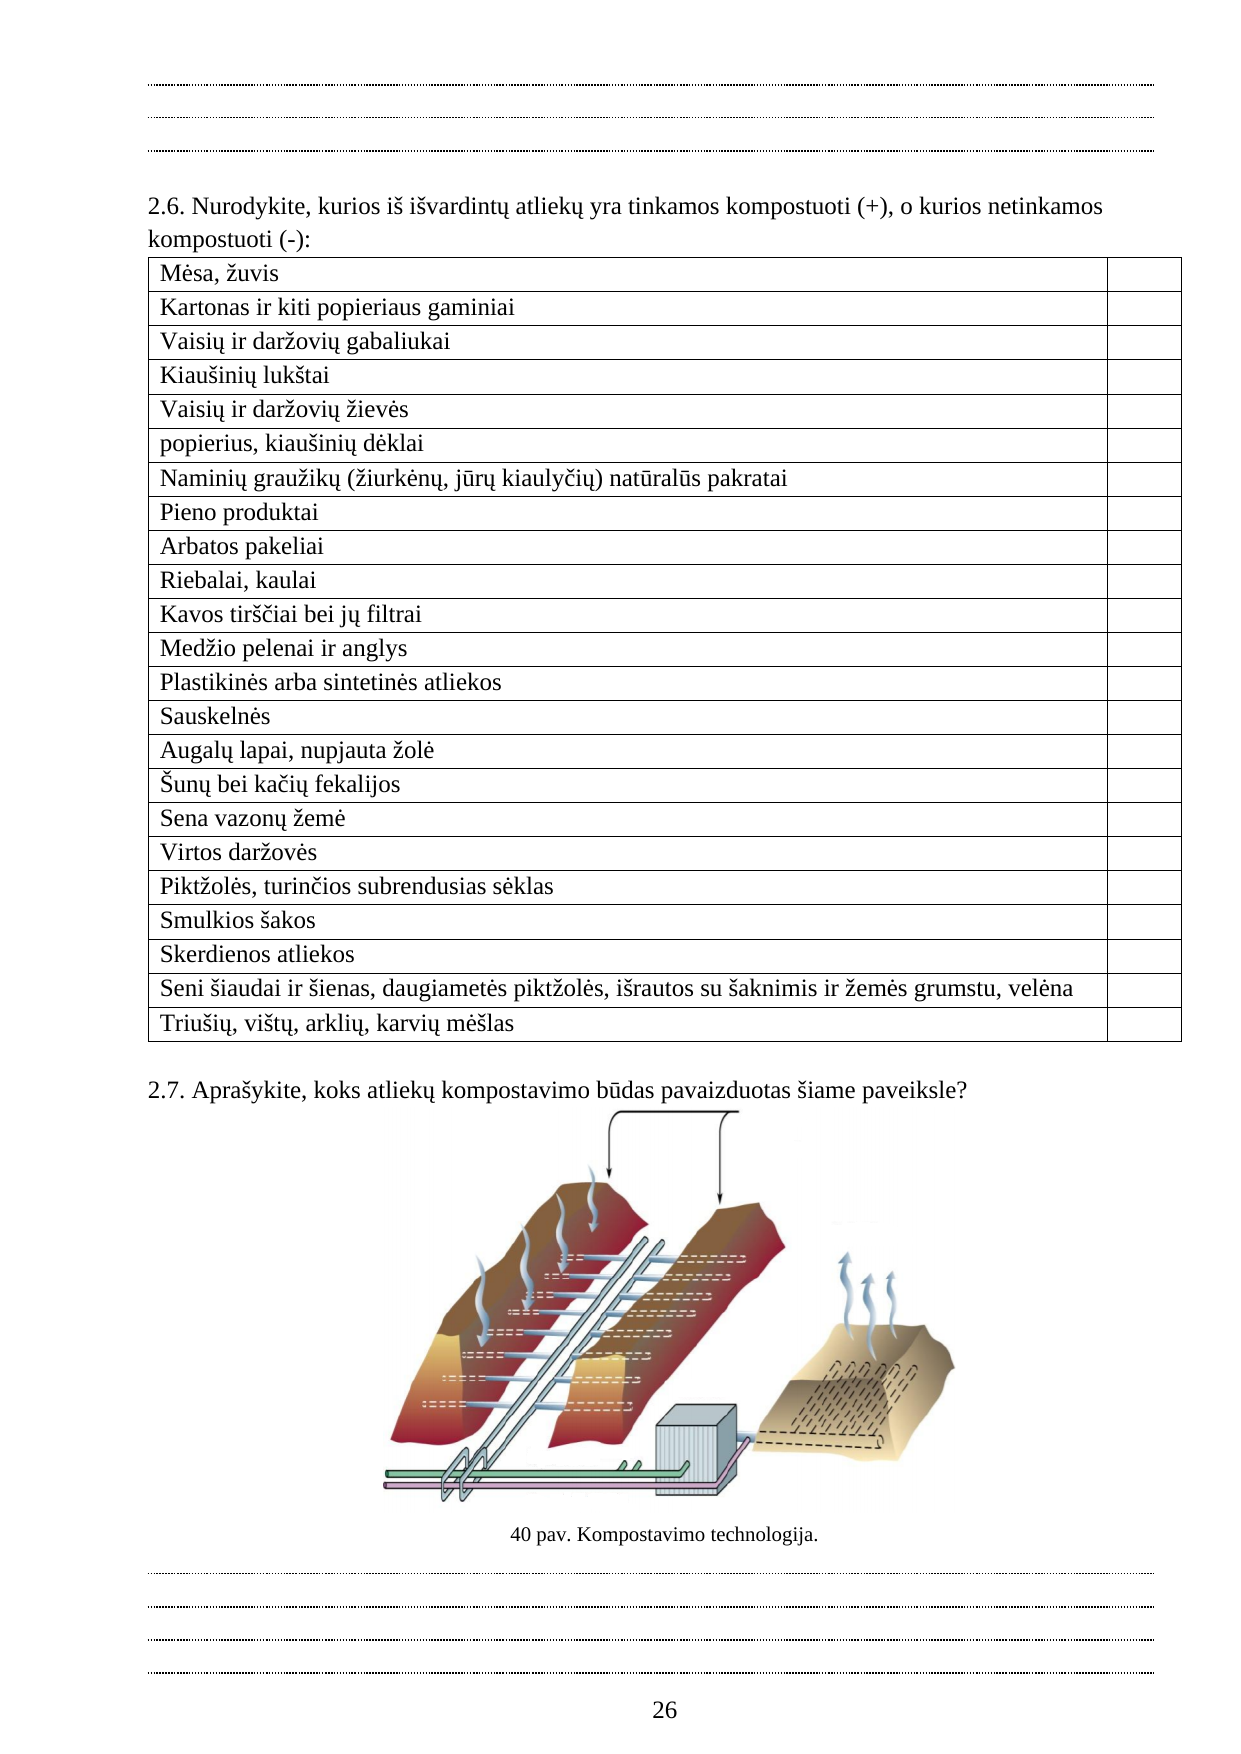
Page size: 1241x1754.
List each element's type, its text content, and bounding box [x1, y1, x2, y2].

table_cell Sauskelnės [149, 701, 1107, 734]
table_cell Vaisių ir daržovių gabaliukai [149, 326, 1107, 359]
text 2.6. Nurodykite, kurios iš išvardintų atliekų yra tinkamos kompostuoti (+), o kurios netinkamos kompostuoti (-): [148, 191, 1181, 253]
table_cell [1108, 395, 1181, 427]
table_cell [1108, 905, 1181, 938]
table_cell Vaisių ir daržovių žievės [149, 395, 1107, 427]
table_cell Kartonas ir kiti popieriaus gaminiai [149, 292, 1107, 325]
table_cell [1108, 974, 1181, 1007]
table_cell Smulkios šakos [149, 905, 1107, 938]
table_cell [1108, 1008, 1181, 1041]
table_cell Riebalai, kaulai [149, 565, 1107, 598]
table_header Mėsa, žuvis [149, 258, 1107, 291]
table_cell [1108, 326, 1181, 359]
table_cell [1108, 633, 1181, 666]
table_cell [1108, 497, 1181, 530]
table_cell Triušių, vištų, arklių, karvių mėšlas [149, 1008, 1107, 1041]
table_cell Kiaušinių lukštai [149, 360, 1107, 393]
table_cell [1108, 292, 1181, 325]
table_cell Medžio pelenai ir anglys [149, 633, 1107, 666]
table_cell Virtos daržovės [149, 837, 1107, 870]
picture [347, 1107, 982, 1518]
table_cell [1108, 837, 1181, 870]
table_cell [1108, 769, 1181, 802]
text 2.7. Aprašykite, koks atliekų kompostavimo būdas pavaizduotas šiame paveiksle? [148, 1075, 1181, 1103]
table_cell Sena vazonų žemė [149, 803, 1107, 836]
table_cell [1108, 429, 1181, 462]
table_cell Šunų bei kačių fekalijos [149, 769, 1107, 802]
table_cell [1108, 871, 1181, 904]
text 40 pav. Kompostavimo technologija. [148, 1521, 1181, 1546]
table_cell Augalų lapai, nupjauta žolė [149, 735, 1107, 768]
table_cell Arbatos pakeliai [149, 531, 1107, 564]
table_cell [1108, 701, 1181, 734]
table_cell [1108, 735, 1181, 768]
table_cell Plastikinės arba sintetinės atliekos [149, 667, 1107, 700]
table_cell [1108, 565, 1181, 598]
table_cell Piktžolės, turinčios subrendusias sėklas [149, 871, 1107, 904]
table_header [1108, 258, 1181, 291]
table_cell Seni šiaudai ir šienas, daugiametės piktžolės, išrautos su šaknimis ir žemės grumstu, velėna [149, 974, 1107, 1007]
table_cell popierius, kiaušinių dėklai [149, 429, 1107, 462]
table_cell Naminių graužikų (žiurkėnų, jūrų kiaulyčių) natūralūs pakratai [149, 463, 1107, 496]
table_cell [1108, 940, 1181, 972]
table_cell [1108, 667, 1181, 700]
table_cell Kavos tirščiai bei jų filtrai [149, 599, 1107, 632]
table_cell [1108, 531, 1181, 564]
table_cell [1108, 463, 1181, 496]
table_cell [1108, 599, 1181, 632]
table_cell [1108, 360, 1181, 393]
table_cell Pieno produktai [149, 497, 1107, 530]
table_cell [1108, 803, 1181, 836]
table_cell Skerdienos atliekos [149, 940, 1107, 972]
